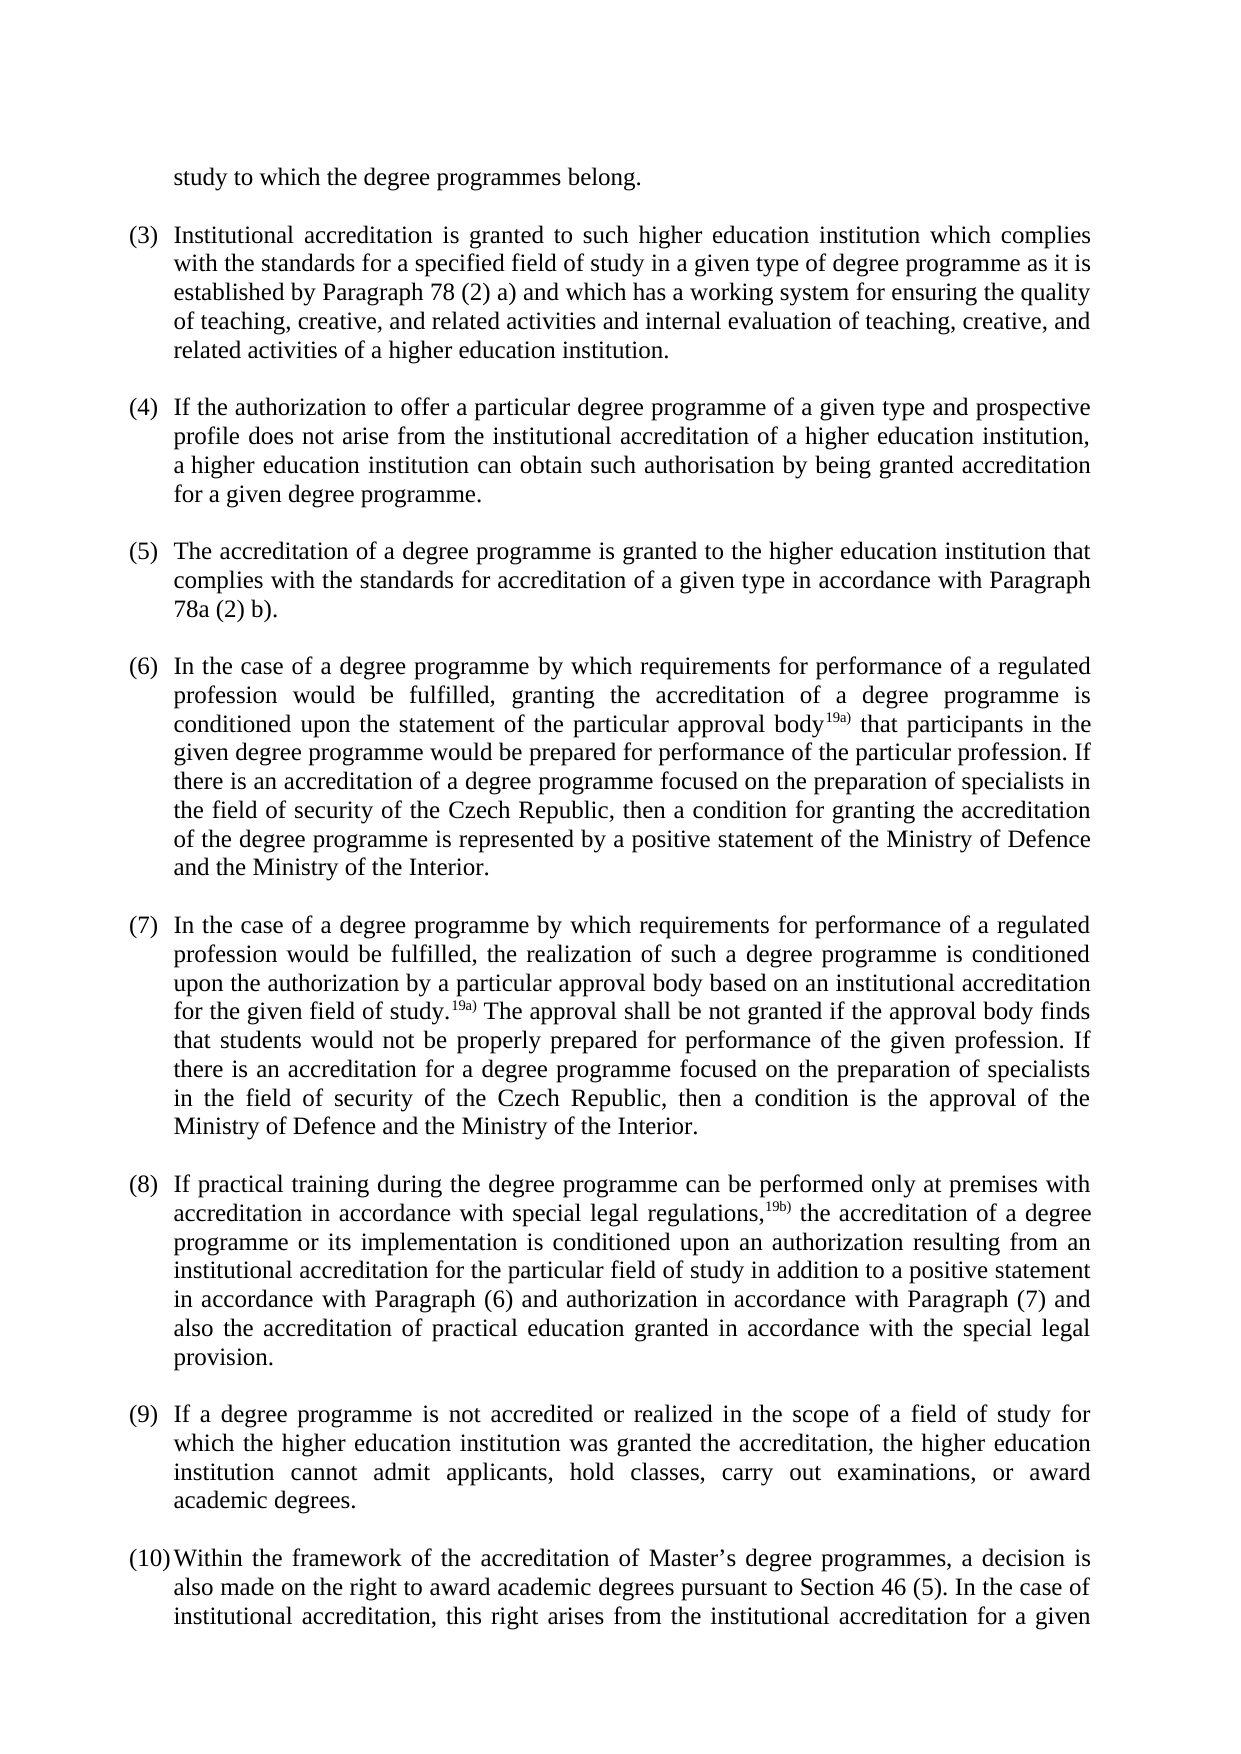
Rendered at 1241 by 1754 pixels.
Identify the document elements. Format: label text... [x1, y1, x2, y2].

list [129, 1543, 1092, 1629]
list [129, 162, 1092, 191]
list If the authorization to offer a particular degree programme of a given type and prospective profile does not arise from the institutional accreditation of a higher education institution, a higher education institution can obtain such authorisation by being granted accreditation for a given degree programme. [129, 392, 1092, 507]
list The accreditation of a degree programme is granted to the higher education institution that complies with the standards for accreditation of a given type in accordance with Paragraph 78a (2) b). [129, 536, 1092, 622]
list Institutional accreditation is granted to such higher education institution which complies with the standards for a specified field of study in a given type of degree programme as it is established by Paragraph 78 (2) a) and which has a working system for ensuring the quality of teaching, creative, and related activities and internal evaluation of teaching, creative, and related activities of a higher education institution. [129, 220, 1092, 363]
list In the case of a degree programme by which requirements for performance of a regulated profession would be fulfilled, granting the accreditation of a degree programme is conditioned upon the statement of the particular approval body19a) that participants in the given degree programme would be prepared for performance of the particular profession. If there is an accreditation of a degree programme focused on the preparation of specialists in the field of security of the Czech Republic, then a condition for granting the accreditation of the degree programme is represented by a positive statement of the Ministry of Defence and the Ministry of the Interior. [129, 651, 1092, 881]
list In the case of a degree programme by which requirements for performance of a regulated profession would be fulfilled, the realization of such a degree programme is conditioned upon the authorization by a particular approval body based on an institutional accreditation for the given field of study.19a) The approval shall be not granted if the approval body finds that students would not be properly prepared for performance of the given profession. If there is an accreditation for a degree programme focused on the preparation of specialists in the field of security of the Czech Republic, then a condition is the approval of the Ministry of Defence and the Ministry of the Interior. [129, 910, 1092, 1140]
list If a degree programme is not accredited or realized in the scope of a field of study for which the higher education institution was granted the accreditation, the higher education institution cannot admit applicants, hold classes, carry out examinations, or award academic degrees. [129, 1399, 1092, 1514]
list If practical training during the degree programme can be performed only at premises with accreditation in accordance with special legal regulations,19b) the accreditation of a degree programme or its implementation is conditioned upon an authorization resulting from an institutional accreditation for the particular field of study in addition to a positive statement in accordance with Paragraph (6) and authorization in accordance with Paragraph (7) and also the accreditation of practical education granted in accordance with the special legal provision. [129, 1169, 1092, 1370]
